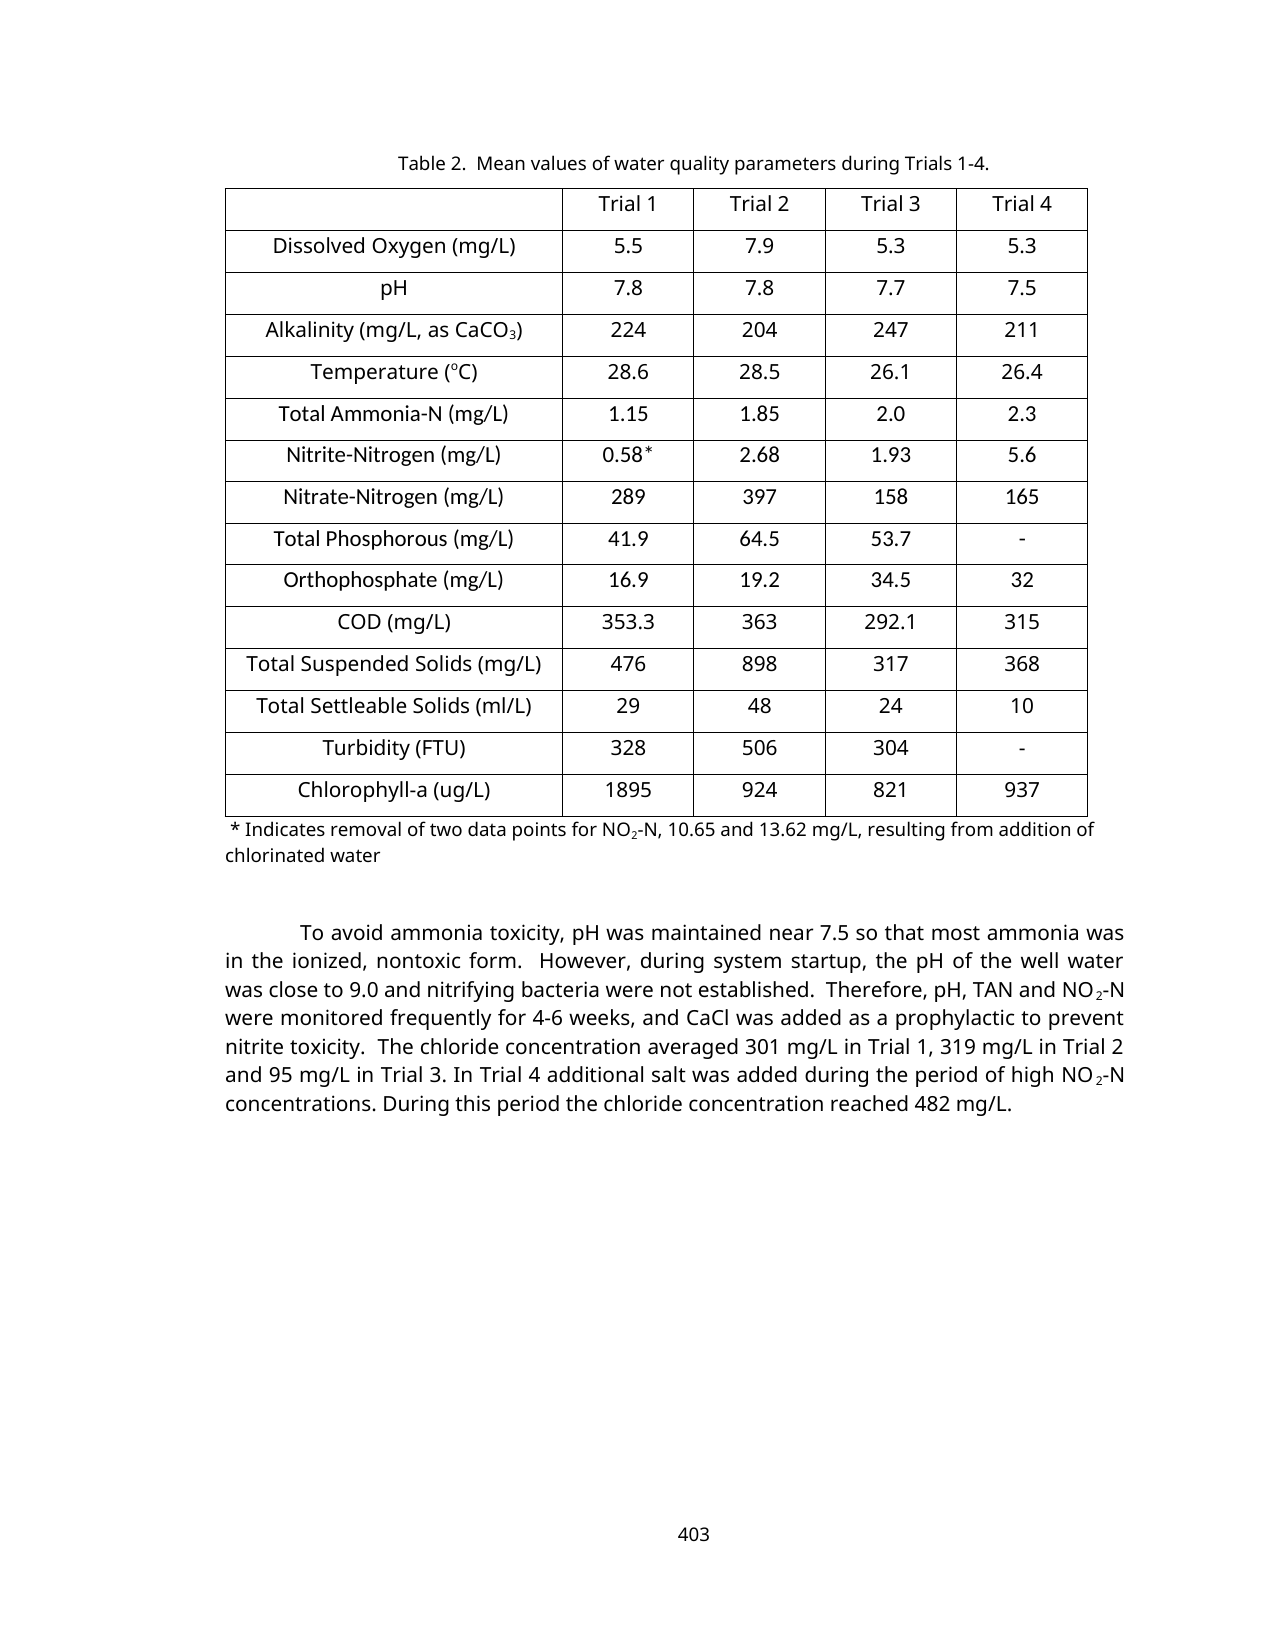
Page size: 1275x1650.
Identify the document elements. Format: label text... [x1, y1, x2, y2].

text To avoid ammonia toxicity, pH was maintained near 7.5 so that most ammonia was in the ionized, nontoxic form. However, during system startup, the pH of the well water was close to 9.0 and nitrifying bacteria were not established. Therefore, pH, TAN and NO2-N were monitored frequently for 4-6 weeks, and CaCl was added as a prophylactic to prevent nitrite toxicity. The chloride concentration averaged 301 mg/L in Trial 1, 319 mg/L in Trial 2 and 95 mg/L in Trial 3. In Trial 4 additional salt was added during the period of high NO2-N concentrations. During this period the chloride concentration reached 482 mg/L. [225, 918, 1125, 1117]
table_header Trial 1 [563, 189, 693, 230]
table_cell 1.15 [563, 399, 693, 439]
table_cell pH [226, 273, 562, 314]
table_cell 898 [694, 649, 825, 690]
table_cell 28.5 [694, 357, 825, 398]
table_cell Chlorophyll-a (ug/L) [226, 775, 562, 816]
table_cell 924 [694, 775, 825, 816]
table_cell 1.85 [694, 399, 825, 439]
table_header [226, 189, 562, 230]
table_cell Temperature (oC) [226, 357, 562, 398]
table_cell 64.5 [694, 524, 825, 564]
table_cell 32 [957, 565, 1087, 606]
table_header Trial 4 [957, 189, 1087, 230]
table_cell 53.7 [826, 524, 956, 564]
table_cell 2.0 [826, 399, 956, 439]
table_cell 211 [957, 315, 1087, 356]
text Table 2. Mean values of water quality parameters during Trials 1-4. [225, 150, 1125, 176]
table_cell 7.8 [694, 273, 825, 314]
table_cell 1.93 [826, 441, 956, 481]
table_header Trial 3 [826, 189, 956, 230]
table_cell 304 [826, 733, 956, 774]
table_cell Total Ammonia-N (mg/L) [226, 399, 562, 439]
table_cell 247 [826, 315, 956, 356]
table_cell 2.68 [694, 441, 825, 481]
table_cell 292.1 [826, 607, 956, 648]
table_cell 476 [563, 649, 693, 690]
table_cell Dissolved Oxygen (mg/L) [226, 231, 562, 272]
table_cell 224 [563, 315, 693, 356]
table_cell 34.5 [826, 565, 956, 606]
table_cell Nitrate-Nitrogen (mg/L) [226, 482, 562, 523]
table_cell 48 [694, 691, 825, 732]
table_cell 506 [694, 733, 825, 774]
table_cell Total Settleable Solids (ml/L) [226, 691, 562, 732]
table_cell 26.1 [826, 357, 956, 398]
table_cell 204 [694, 315, 825, 356]
table_cell 289 [563, 482, 693, 523]
table_cell 5.3 [957, 231, 1087, 272]
table_cell 26.4 [957, 357, 1087, 398]
table_cell Orthophosphate (mg/L) [226, 565, 562, 606]
table_cell 19.2 [694, 565, 825, 606]
table_cell - [957, 733, 1087, 774]
table_cell Turbidity (FTU) [226, 733, 562, 774]
table_cell 397 [694, 482, 825, 523]
table_cell 7.5 [957, 273, 1087, 314]
table_cell 7.7 [826, 273, 956, 314]
table_cell 1895 [563, 775, 693, 816]
table_cell 5.3 [826, 231, 956, 272]
table_cell 7.8 [563, 273, 693, 314]
table_cell 368 [957, 649, 1087, 690]
table_cell 28.6 [563, 357, 693, 398]
table_cell COD (mg/L) [226, 607, 562, 648]
table_cell 7.9 [694, 231, 825, 272]
table_cell 821 [826, 775, 956, 816]
table_cell 165 [957, 482, 1087, 523]
text * Indicates removal of two data points for NO2-N, 10.65 and 13.62 mg/L, resulting from addition of chlorinated water [225, 817, 1125, 868]
table_cell 328 [563, 733, 693, 774]
table_cell 2.3 [957, 399, 1087, 439]
table_cell 16.9 [563, 565, 693, 606]
table_cell 317 [826, 649, 956, 690]
table_cell Alkalinity (mg/L, as CaCO3) [226, 315, 562, 356]
table_cell - [957, 524, 1087, 564]
table_cell 5.5 [563, 231, 693, 272]
table_cell 0.58* [563, 441, 693, 481]
table_cell 41.9 [563, 524, 693, 564]
table_cell 363 [694, 607, 825, 648]
table_cell 315 [957, 607, 1087, 648]
table_cell 29 [563, 691, 693, 732]
table_cell 937 [957, 775, 1087, 816]
table_cell Total Suspended Solids (mg/L) [226, 649, 562, 690]
table_cell 10 [957, 691, 1087, 732]
table_header Trial 2 [694, 189, 825, 230]
table_cell 5.6 [957, 441, 1087, 481]
table_cell Nitrite-Nitrogen (mg/L) [226, 441, 562, 481]
table_cell 353.3 [563, 607, 693, 648]
table_cell Total Phosphorous (mg/L) [226, 524, 562, 564]
table_cell 158 [826, 482, 956, 523]
table_cell 24 [826, 691, 956, 732]
